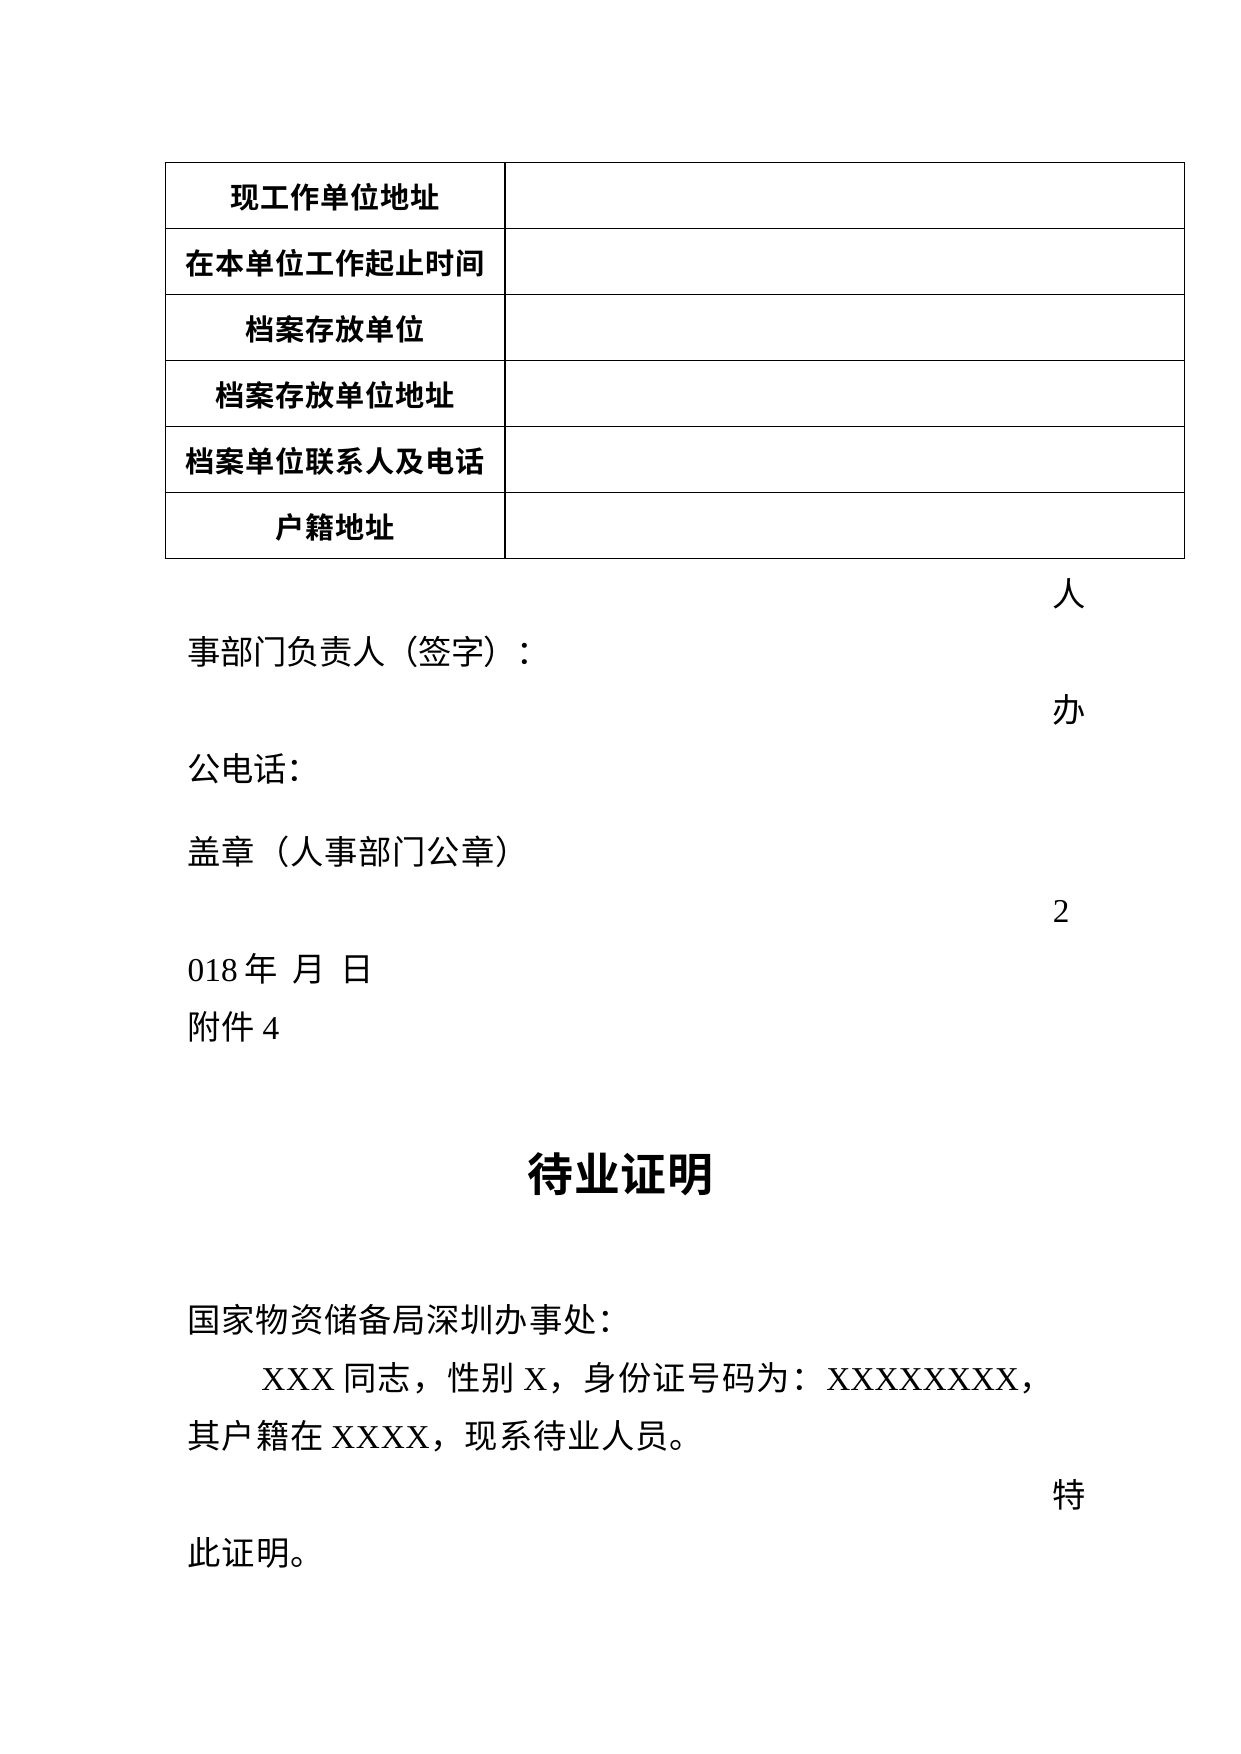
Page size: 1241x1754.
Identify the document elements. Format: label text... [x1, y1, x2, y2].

text 待业证明 [187, 1123, 1053, 1220]
text 国家物资储备局深圳办事处： [187, 1285, 1053, 1344]
table_cell 现工作单位地址 [166, 163, 504, 228]
table_cell [506, 361, 1184, 426]
table_cell [506, 229, 1184, 294]
table_cell 在本单位工作起止时间 [166, 229, 504, 294]
text 附件4 [187, 993, 1053, 1058]
text XXX同志，性别X，身份证号码为：XXXXXXXX，其户籍在XXXX，现系待业人员。 [187, 1344, 1053, 1460]
text 盖章（人事部门公章） [187, 793, 1053, 876]
table_cell [506, 163, 1184, 228]
table_cell [506, 493, 1184, 558]
table_cell 档案存放单位地址 [166, 361, 504, 426]
table_cell [506, 427, 1184, 492]
text 2018年 月 日 [187, 876, 1053, 993]
text 办公电话： [187, 676, 1053, 793]
text 人事部门负责人（签字）： [187, 559, 1053, 676]
table_cell 户籍地址 [166, 493, 504, 558]
table_cell 档案单位联系人及电话 [166, 427, 504, 492]
text 特此证明。 [187, 1460, 1053, 1577]
table_cell 档案存放单位 [166, 295, 504, 360]
table_cell [506, 295, 1184, 360]
